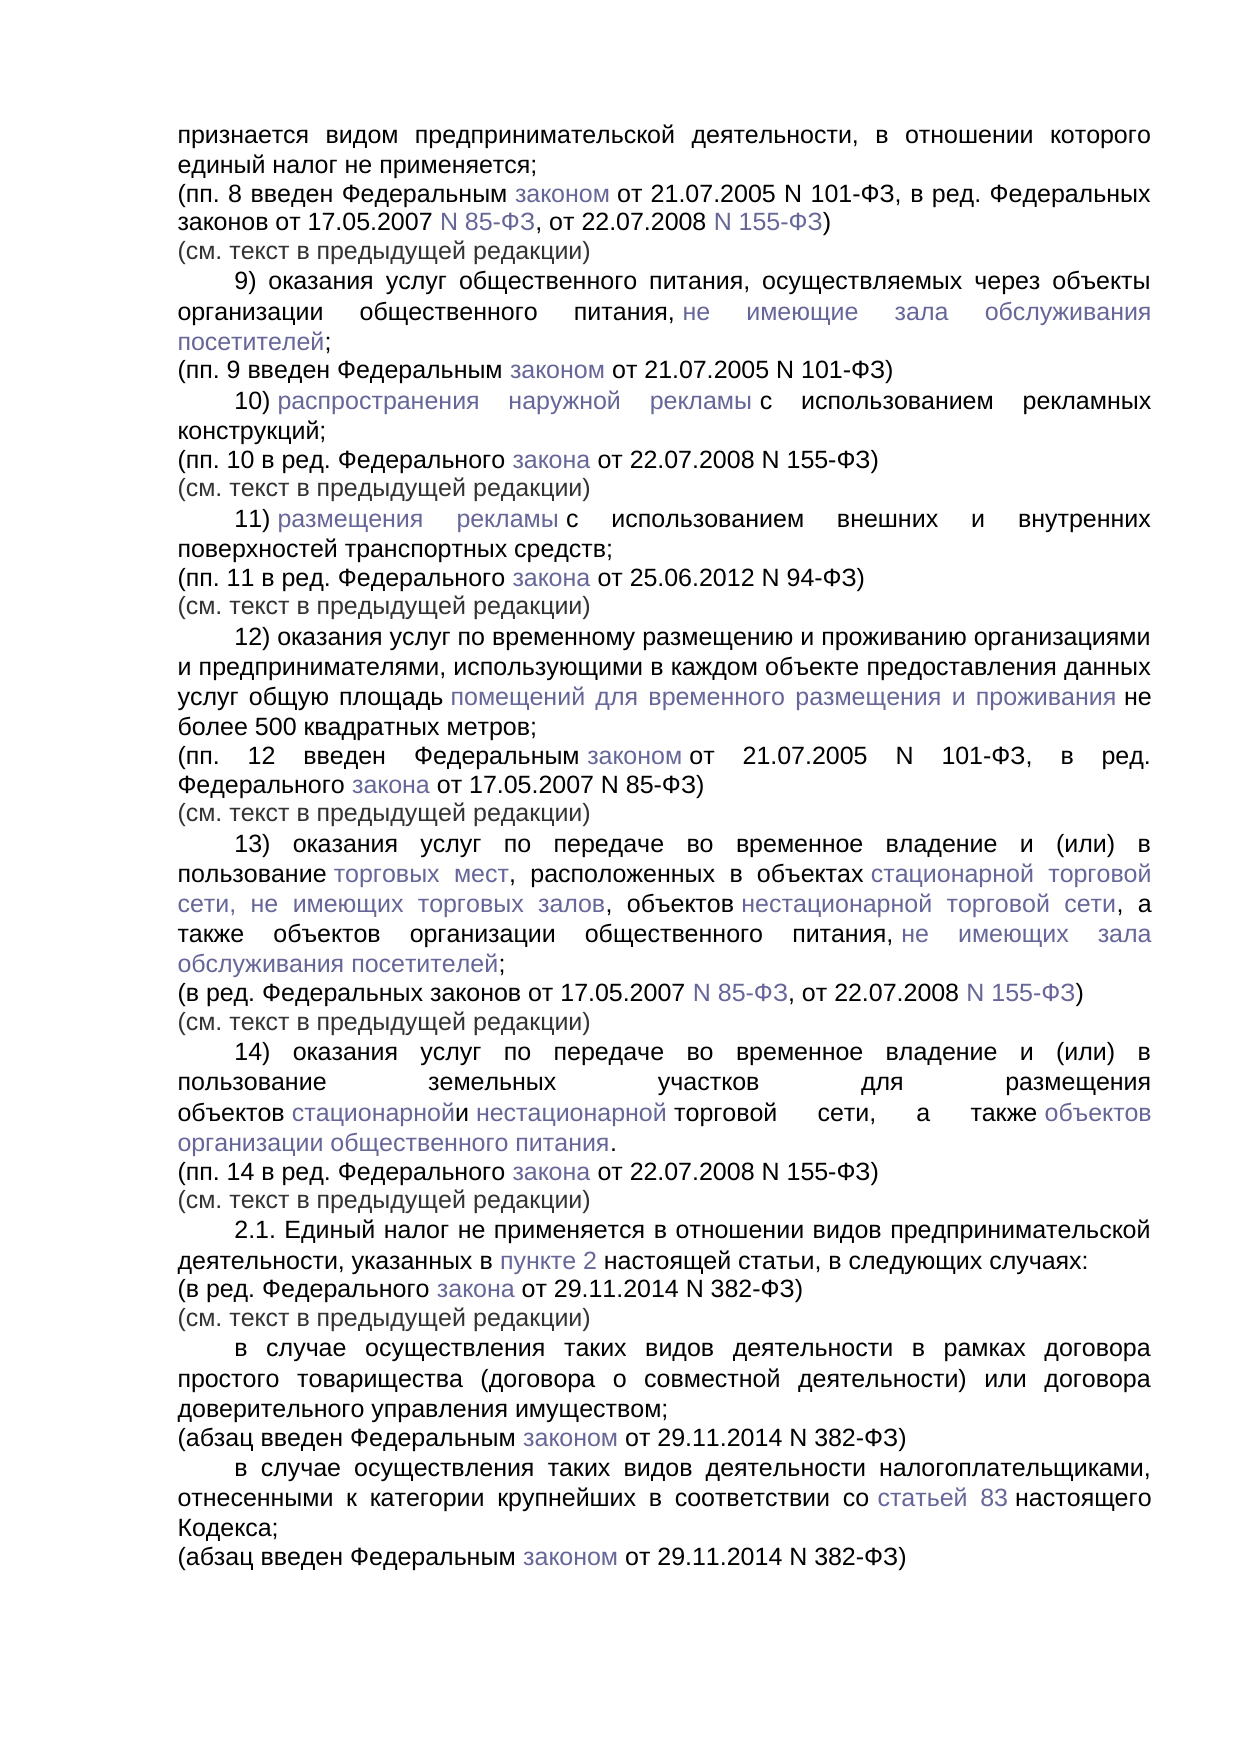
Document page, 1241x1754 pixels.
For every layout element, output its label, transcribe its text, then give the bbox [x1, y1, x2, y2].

text (абзац введен Федеральным законом от 29.11.2014 N 382-ФЗ) [177, 1422, 1152, 1451]
text (в ред. Федерального закона от 29.11.2014 N 382-ФЗ) [177, 1274, 1152, 1303]
text (см. текст в предыдущей редакции) [177, 236, 1152, 265]
text 14) оказания услуг по передаче во временное владение и (или) в пользование земельных участков для размещения объектов стационарнойи нестационарной торговой сети, а также объектов организации общественного питания. [177, 1036, 1152, 1156]
text 2.1. Единый налог не применяется в отношении видов предпринимательской деятельности, указанных в пункте 2 настоящей статьи, в следующих случаях: [177, 1214, 1152, 1274]
text 12) оказания услуг по временному размещению и проживанию организациями и предпринимателями, использующими в каждом объекте предоставления данных услуг общую площадь помещений для временного размещения и проживания не более 500 квадратных метров; [177, 620, 1152, 741]
text в случае осуществления таких видов деятельности налогоплательщиками, отнесенными к категории крупнейших в соответствии со статьей 83 настоящего Кодекса; [177, 1451, 1152, 1542]
text (абзац введен Федеральным законом от 29.11.2014 N 382-ФЗ) [177, 1542, 1152, 1571]
text (см. текст в предыдущей редакции) [177, 1185, 1152, 1214]
text (пп. 12 введен Федеральным законом от 21.07.2005 N 101-ФЗ, в ред. Федерального закона от 17.05.2007 N 85-ФЗ) [177, 741, 1152, 798]
text (в ред. Федеральных законов от 17.05.2007 N 85-ФЗ, от 22.07.2008 N 155-ФЗ) [177, 978, 1152, 1007]
text (см. текст в предыдущей редакции) [177, 1007, 1152, 1036]
text 11) размещения рекламы с использованием внешних и внутренних поверхностей транспортных средств; [177, 502, 1152, 562]
text (см. текст в предыдущей редакции) [177, 473, 1152, 502]
text (см. текст в предыдущей редакции) [177, 591, 1152, 620]
text 10) распространения наружной рекламы с использованием рекламных конструкций; [177, 384, 1152, 444]
text 13) оказания услуг по передаче во временное владение и (или) в пользование торговых мест, расположенных в объектах стационарной торговой сети, не имеющих торговых залов, объектов нестационарной торговой сети, а также объектов организации общественного питания, не имеющих зала обслуживания посетителей; [177, 827, 1152, 978]
text (пп. 11 в ред. Федерального закона от 25.06.2012 N 94-ФЗ) [177, 562, 1152, 591]
text в случае осуществления таких видов деятельности в рамках договора простого товарищества (договора о совместной деятельности) или договора доверительного управления имуществом; [177, 1332, 1152, 1422]
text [177, 118, 1152, 178]
text (пп. 14 в ред. Федерального закона от 22.07.2008 N 155-ФЗ) [177, 1156, 1152, 1185]
text (пп. 9 введен Федеральным законом от 21.07.2005 N 101-ФЗ) [177, 355, 1152, 384]
text (см. текст в предыдущей редакции) [177, 798, 1152, 827]
text (пп. 10 в ред. Федерального закона от 22.07.2008 N 155-ФЗ) [177, 444, 1152, 473]
text (пп. 8 введен Федеральным законом от 21.07.2005 N 101-ФЗ, в ред. Федеральных законов от 17.05.2007 N 85-ФЗ, от 22.07.2008 N 155-ФЗ) [177, 178, 1152, 236]
text (см. текст в предыдущей редакции) [177, 1303, 1152, 1332]
text 9) оказания услуг общественного питания, осуществляемых через объекты организации общественного питания, не имеющие зала обслуживания посетителей; [177, 265, 1152, 355]
